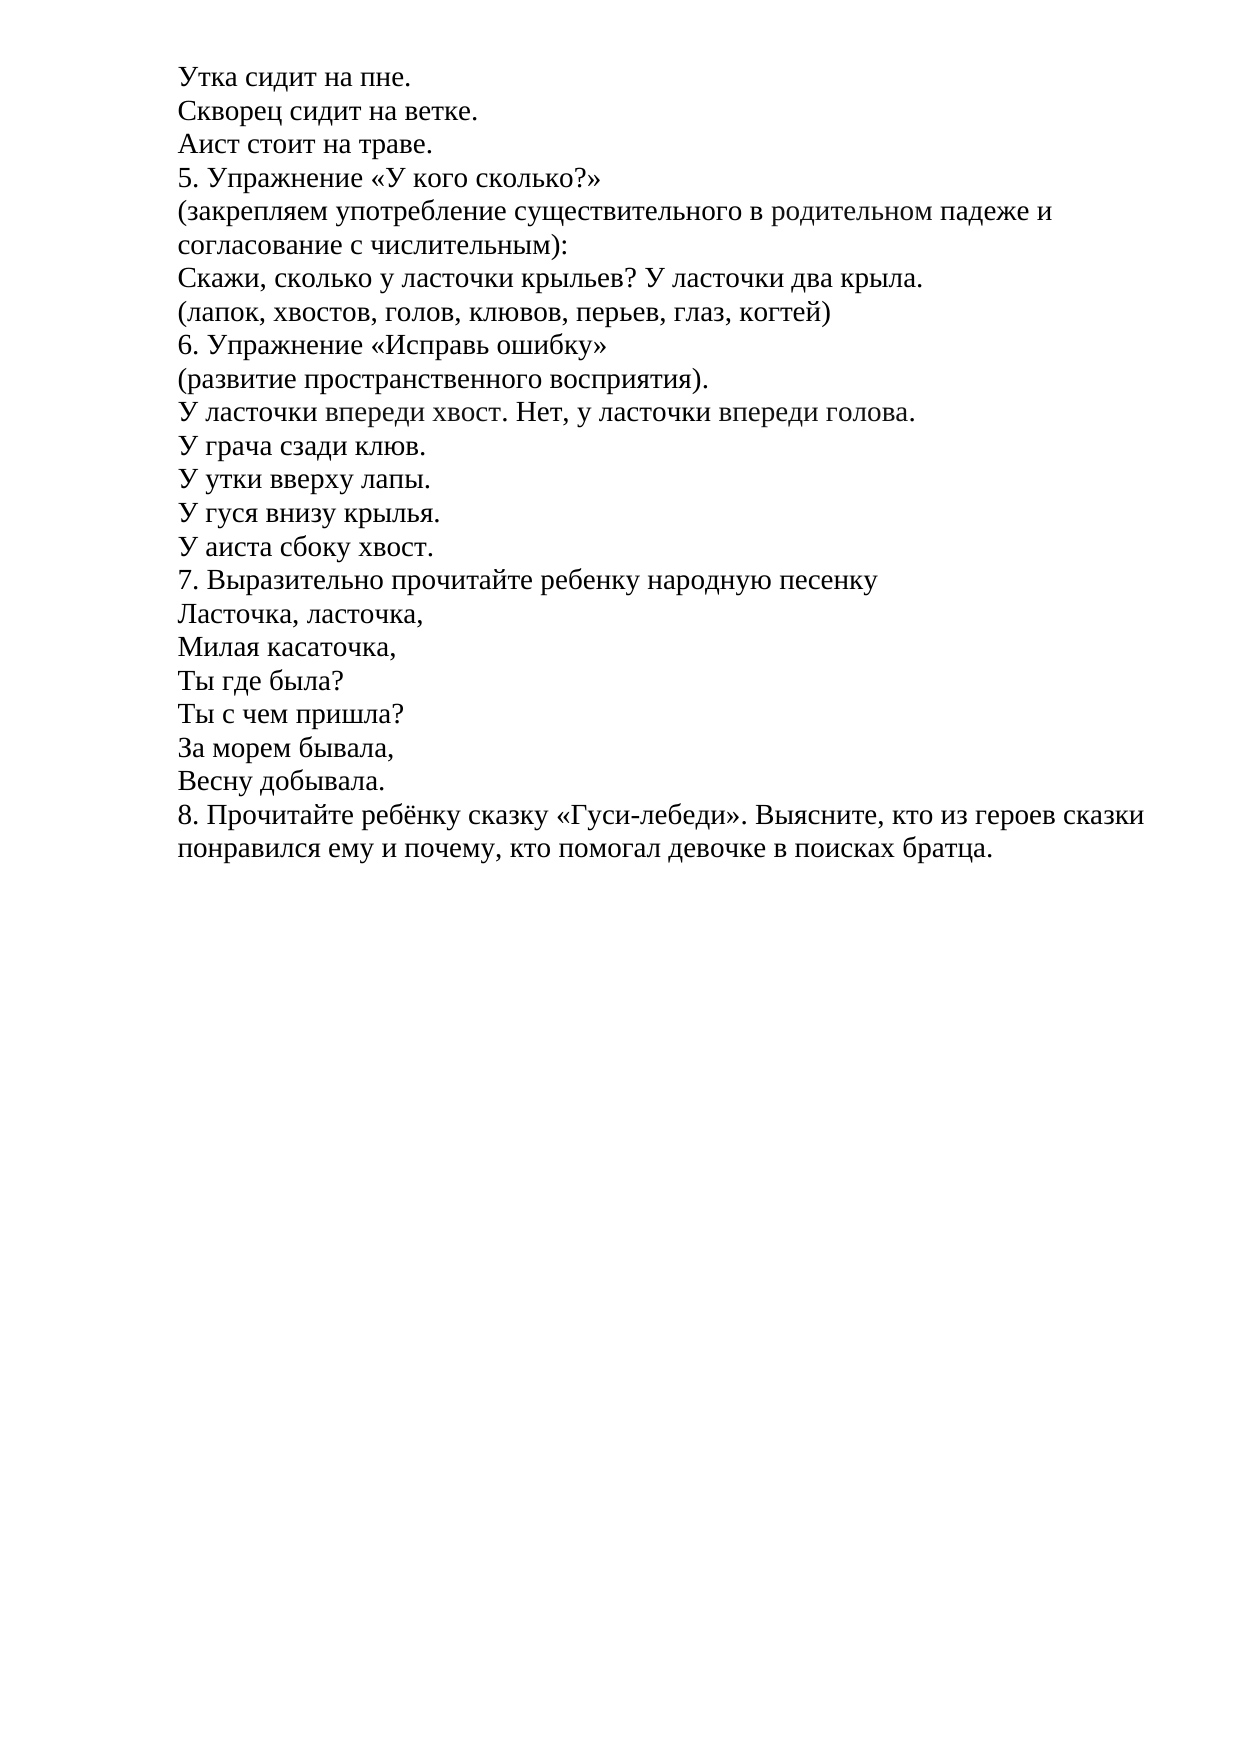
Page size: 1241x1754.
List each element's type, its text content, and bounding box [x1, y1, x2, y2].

text (развитие пространственного восприятия). [177, 361, 1152, 394]
text За морем бывала, [177, 730, 1152, 763]
text 6. Упражнение «Исправь ошибку» [177, 327, 1152, 361]
text У грача сзади клюв. [177, 428, 1152, 462]
text У ласточки впереди хвост. Нет, у ласточки впереди голова. [177, 394, 1152, 428]
text У гуся внизу крылья. [177, 495, 1152, 529]
text У утки вверху лапы. [177, 462, 1152, 495]
text (закрепляем употребление существительного в родительном падеже и согласование с числительным): [177, 193, 1152, 260]
text Утка сидит на пне. [177, 59, 1152, 93]
text Ты где была? [177, 663, 1152, 696]
text Милая касаточка, [177, 629, 1152, 663]
text Скажи, сколько у ласточки крыльев? У ласточки два крыла. [177, 260, 1152, 294]
text (лапок, хвостов, голов, клювов, перьев, глаз, когтей) [177, 294, 1152, 327]
text Весну добывала. [177, 763, 1152, 797]
text У аиста сбоку хвост. [177, 529, 1152, 562]
text 5. Упражнение «У кого сколько?» [177, 160, 1152, 193]
text 7. Выразительно прочитайте ребенку народную песенку [177, 562, 1152, 596]
text Аист стоит на траве. [177, 126, 1152, 160]
text Скворец сидит на ветке. [177, 93, 1152, 126]
text Ты с чем пришла? [177, 696, 1152, 730]
text Ласточка, ласточка, [177, 596, 1152, 629]
text 8. Прочитайте ребёнку сказку «Гуси-лебеди». Выясните, кто из героев сказки понравился ему и почему, кто помогал девочке в поисках братца. [177, 797, 1152, 864]
